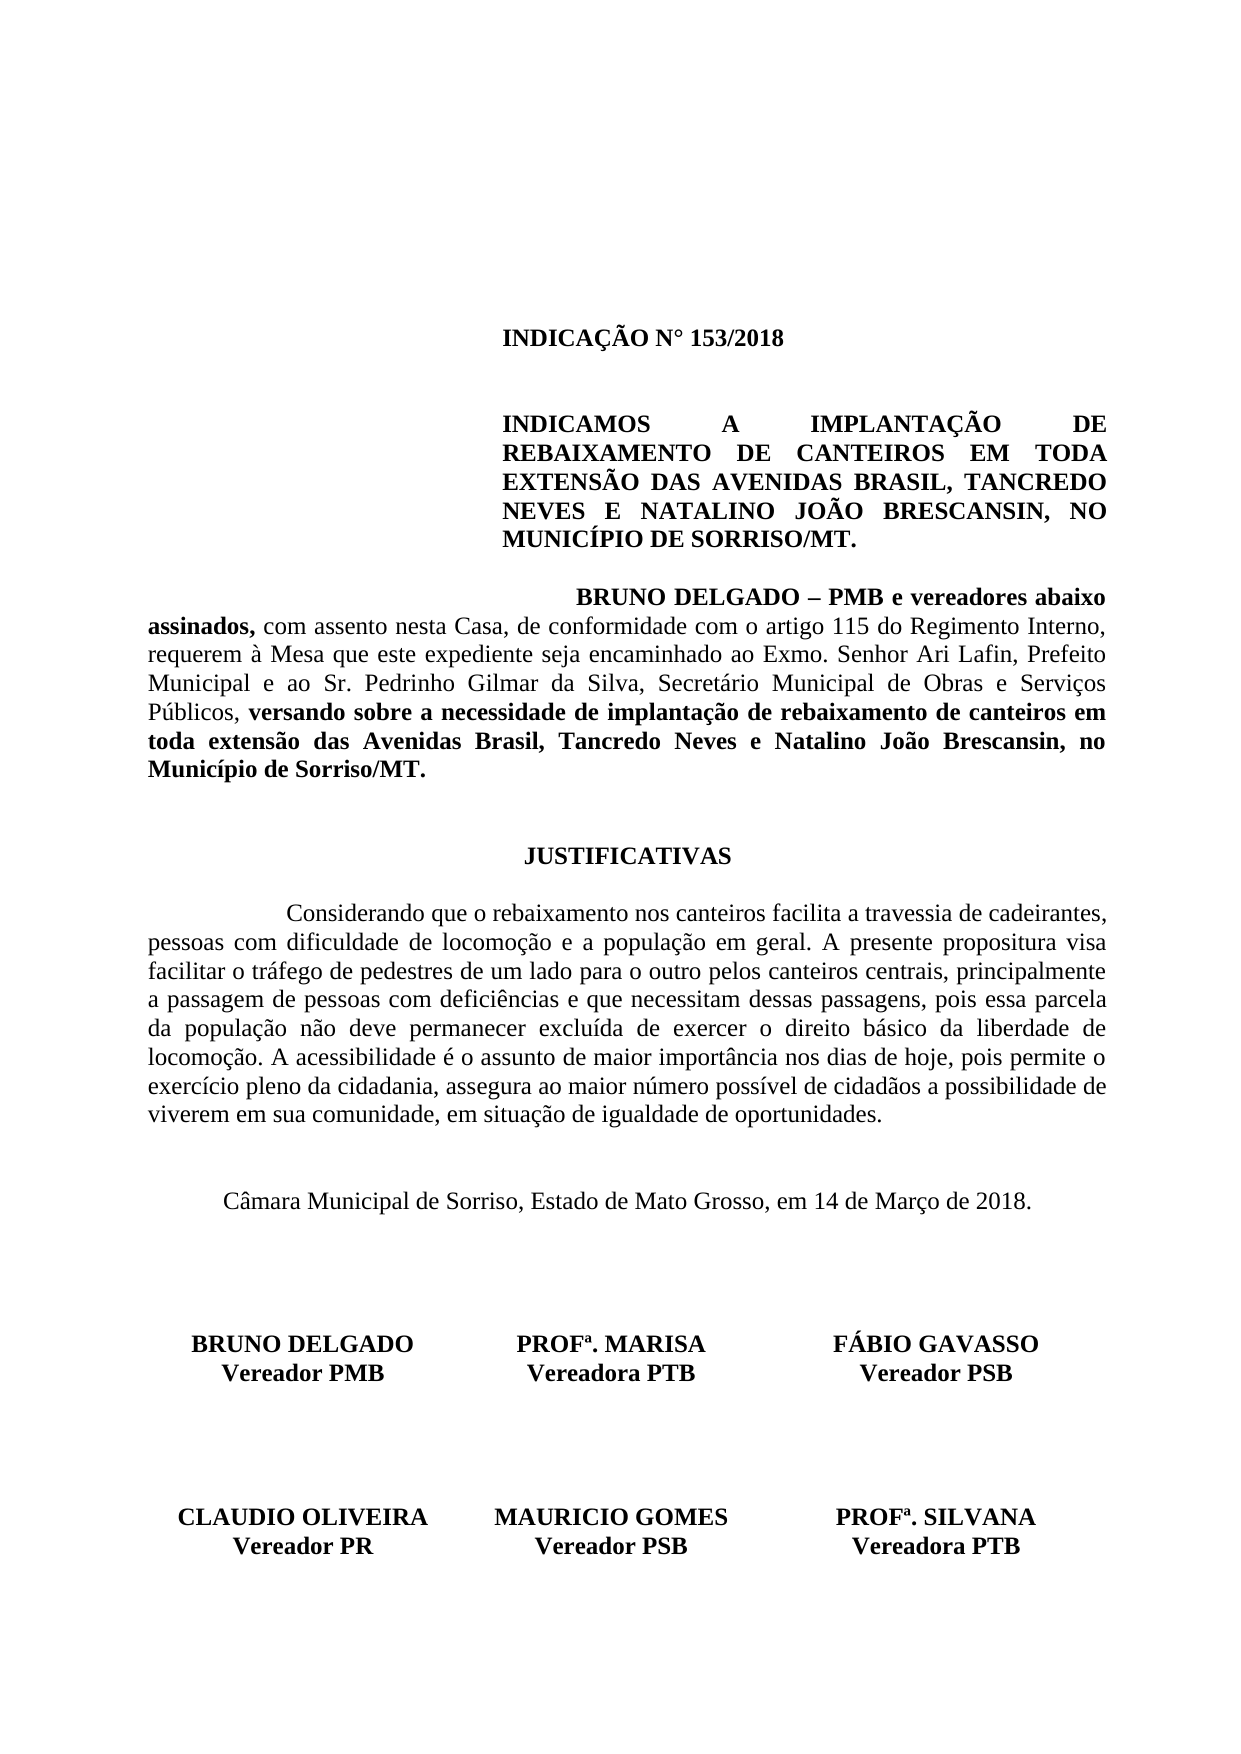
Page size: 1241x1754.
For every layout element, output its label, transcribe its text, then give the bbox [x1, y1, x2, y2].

text BRUNO DELGADO – PMB e vereadores abaixo assinados, com assento nesta Casa, de conformidade com o artigo 115 do Regimento Interno, requerem à Mesa que este expediente seja encaminhado ao Exmo. Senhor Ari Lafin, Prefeito Municipal e ao Sr. Pedrinho Gilmar da Silva, Secretário Municipal de Obras e Serviços Públicos, versando sobre a necessidade de implantação de rebaixamento de canteiros em toda extensão das Avenidas Brasil, Tancredo Neves e Natalino João Brescansin, no Município de Sorriso/MT. [148, 582, 1107, 783]
list Câmara Municipal de Sorriso, Estado de Mato Grosso, em 14 de Março de 2018. [148, 1186, 1107, 1214]
table_header BRUNO DELGADO Vereador PMB [142, 1301, 463, 1473]
table_cell MAURICIO GOMES Vereador PSB [463, 1473, 759, 1617]
table_header PROFª. MARISA Vereadora PTB [463, 1301, 759, 1473]
text JUSTIFICATIVAS [148, 841, 1107, 869]
text INDICAÇÃO N° 153/2018 [502, 323, 1107, 352]
table_header FÁBIO GAVASSO Vereador PSB [759, 1301, 1113, 1473]
table_cell PROFª. SILVANA Vereadora PTB [759, 1473, 1113, 1617]
text Considerando que o rebaixamento nos canteiros facilita a travessia de cadeirantes, pessoas com dificuldade de locomoção e a população em geral. A presente propositura visa facilitar o tráfego de pedestres de um lado para o outro pelos canteiros centrais, principalmente a passagem de pessoas com deficiências e que necessitam dessas passagens, pois essa parcela da população não deve permanecer excluída de exercer o direito básico da liberdade de locomoção. A acessibilidade é o assunto de maior importância nos dias de hoje, pois permite o exercício pleno da cidadania, assegura ao maior número possível de cidadãos a possibilidade de viverem em sua comunidade, em situação de igualdade de oportunidades. [148, 898, 1107, 1128]
table_cell CLAUDIO OLIVEIRA Vereador PR [142, 1473, 463, 1617]
text INDICAMOS A IMPLANTAÇÃO DE REBAIXAMENTO DE CANTEIROS EM TODA EXTENSÃO DAS AVENIDAS BRASIL, TANCREDO NEVES E NATALINO JOÃO BRESCANSIN, NO MUNICÍPIO DE SORRISO/MT. [502, 409, 1107, 553]
